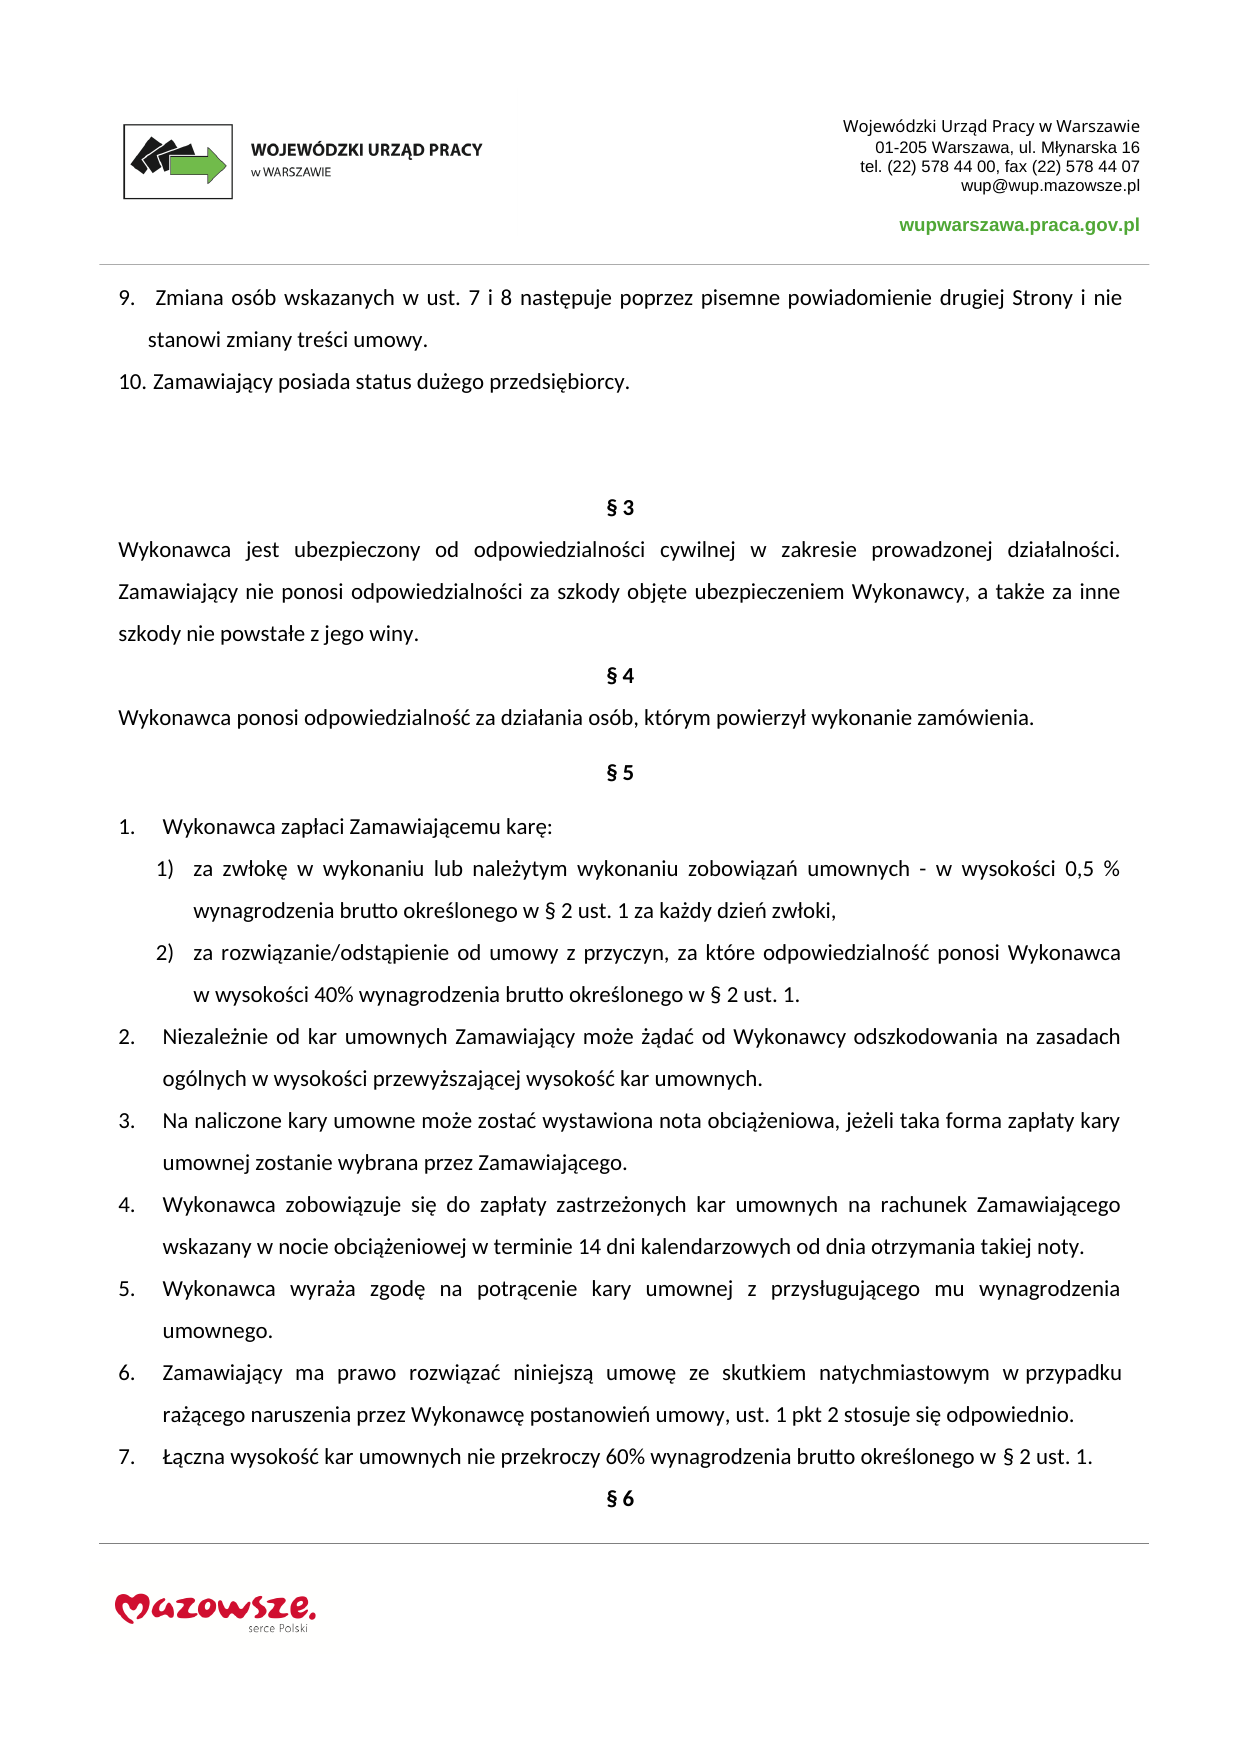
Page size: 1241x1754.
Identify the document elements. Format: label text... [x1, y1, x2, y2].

list Łączna wysokość kar umownych nie przekroczy 60% wynagrodzenia brutto określonego w § 2 ust. 1. [118, 1442, 1122, 1470]
list Zamawiający posiada status dużego przedsiębiorcy. [118, 367, 1122, 395]
list Wykonawca wyraża zgodę na potrącenie kary umownej z przysługującego mu wynagrodzenia umownego. [118, 1274, 1122, 1344]
list za zwłokę w wykonaniu lub należytym wykonaniu zobowiązań umownych - w wysokości 0,5 % wynagrodzenia brutto określonego w § 2 ust. 1 za każdy dzień zwłoki, [156, 854, 1122, 924]
list Niezależnie od kar umownych Zamawiający może żądać od Wykonawcy odszkodowania na zasadach ogólnych w wysokości przewyższającej wysokość kar umownych. [118, 1022, 1122, 1092]
picture [88, 88, 620, 236]
list Na naliczone kary umowne może zostać wystawiona nota obciążeniowa, jeżeli taka forma zapłaty kary umownej zostanie wybrana przez Zamawiającego. [118, 1106, 1122, 1176]
text § 6 [118, 1484, 1122, 1512]
text § 4 [118, 661, 1122, 689]
list za rozwiązanie/odstąpienie od umowy z przyczyn, za które odpowiedzialność ponosi Wykonawca w wysokości 40% wynagrodzenia brutto określonego w § 2 ust. 1. [156, 938, 1122, 1008]
text Wykonawca ponosi odpowiedzialność za działania osób, którym powierzył wykonanie zamówienia. [118, 703, 1122, 731]
text Wykonawca jest ubezpieczony od odpowiedzialności cywilnej w zakresie prowadzonej działalności. Zamawiający nie ponosi odpowiedzialności za szkody objęte ubezpieczeniem Wykonawcy, a także za inne szkody nie powstałe z jego winy. [118, 535, 1122, 647]
text § 3 [118, 493, 1122, 521]
picture [88, 1561, 340, 1654]
text § 5 [118, 758, 1122, 786]
list Wykonawca zobowiązuje się do zapłaty zastrzeżonych kar umownych na rachunek Zamawiającego wskazany w nocie obciążeniowej w terminie 14 dni kalendarzowych od dnia otrzymania takiej noty. [118, 1190, 1122, 1260]
list Zamawiający ma prawo rozwiązać niniejszą umowę ze skutkiem natychmiastowym w przypadku rażącego naruszenia przez Wykonawcę postanowień umowy, ust. 1 pkt 2 stosuje się odpowiednio. [118, 1358, 1122, 1428]
list Zmiana osób wskazanych w ust. 7 i 8 następuje poprzez pisemne powiadomienie drugiej Strony i nie stanowi zmiany treści umowy. [118, 283, 1122, 353]
list Wykonawca zapłaci Zamawiającemu karę: [118, 812, 1122, 840]
